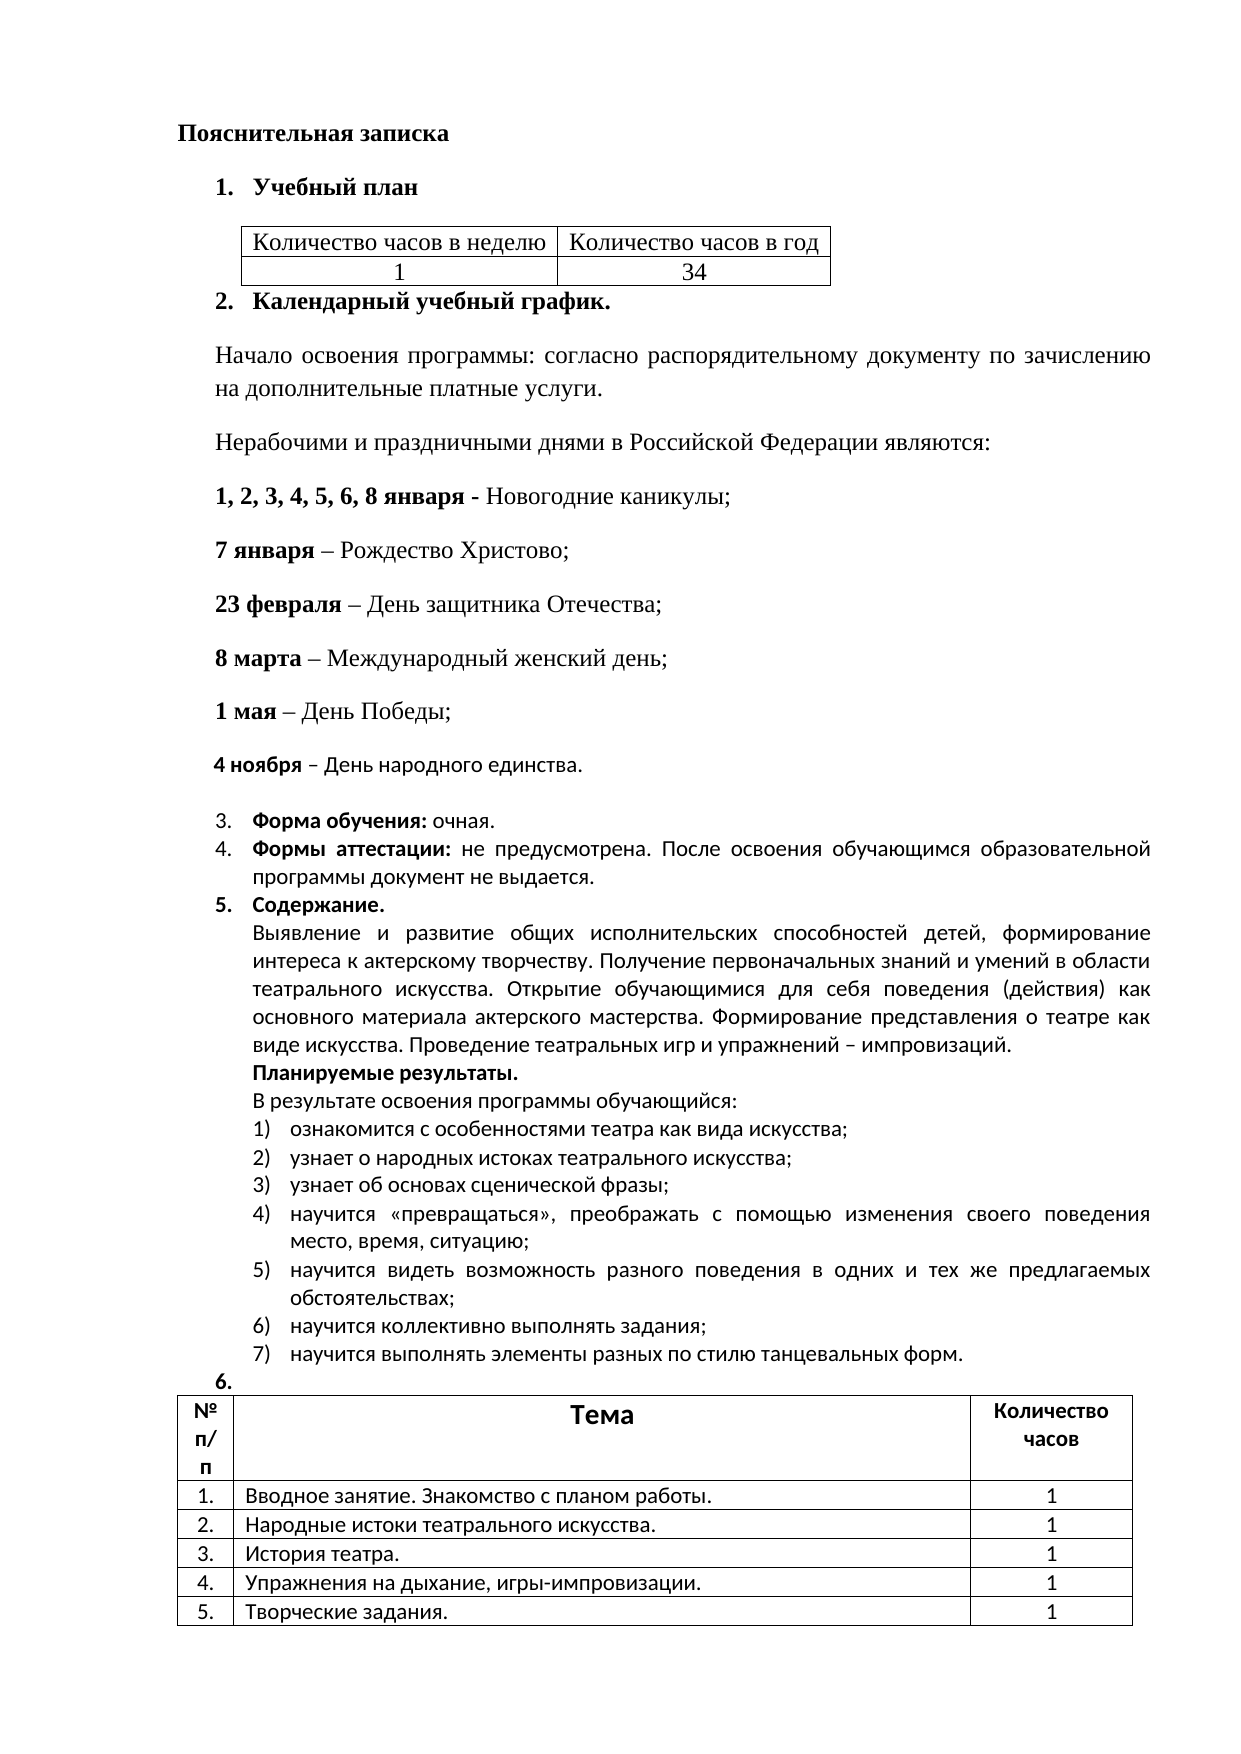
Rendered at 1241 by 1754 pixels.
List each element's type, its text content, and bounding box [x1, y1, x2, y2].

table_cell Народные истоки театрального искусства. [234, 1510, 970, 1538]
list узнает о народных истоках театрального искусства; [252, 1143, 1152, 1171]
text 4 ноября – День народного единства. [177, 750, 1152, 778]
table_cell История театра. [234, 1539, 970, 1567]
text В результате освоения программы обучающийся: [252, 1087, 1152, 1114]
text Планируемые результаты. [252, 1058, 1152, 1087]
text Выявление и развитие общих исполнительских способностей детей, формирование интереса к актерскому творчеству. Получение первоначальных знаний и умений в области театрального искусства. Открытие обучающимися для себя поведения (действия) как основного материала актерского мастерства. Формирование представления о театре как виде искусства. Проведение театральных игр и упражнений – импровизаций. [252, 918, 1152, 1058]
list научится «превращаться», преображать с помощью изменения своего поведения место, время, ситуацию; [252, 1199, 1152, 1255]
table_cell 2. [178, 1510, 233, 1538]
table_cell Вводное занятие. Знакомство с планом работы. [234, 1481, 970, 1509]
table_cell 1. [178, 1481, 233, 1509]
table_cell 1 [242, 257, 557, 285]
table_cell 1 [971, 1510, 1132, 1538]
table_cell 3. [178, 1539, 233, 1567]
list Содержание. [215, 890, 1152, 918]
list научится видеть возможность разного поведения в одних и тех же предлагаемых обстоятельствах; [252, 1255, 1152, 1311]
text 7 января – Рождество Христово; [215, 535, 1152, 564]
table_cell 34 [558, 257, 830, 285]
table_header Количество часов в год [558, 227, 830, 256]
table_cell Творческие задания. [234, 1597, 970, 1625]
list Формы аттестации: не предусмотрена. После освоения обучающимся образовательной программы документ не выдается. [215, 834, 1152, 890]
text Пояснительная записка [177, 118, 1152, 147]
table_cell 5. [178, 1597, 233, 1625]
table_cell 1 [971, 1597, 1132, 1625]
table_header Тема [234, 1396, 970, 1480]
table_cell 1 [971, 1539, 1132, 1567]
table_header Количество часов в неделю [242, 227, 557, 256]
list Форма обучения: очная. [215, 806, 1152, 834]
table_header № п/п [178, 1396, 233, 1480]
table_cell 1 [971, 1568, 1132, 1596]
text 1, 2, 3, 4, 5, 6, 8 января - Новогодние каникулы; [215, 481, 1152, 510]
list Учебный план [215, 172, 1152, 201]
list узнает об основах сценической фразы; [252, 1171, 1152, 1199]
text Нерабочими и праздничными днями в Российской Федерации являются: [215, 427, 1152, 456]
table_cell 4. [178, 1568, 233, 1596]
text 23 февраля – День защитника Отечества; [215, 589, 1152, 617]
list Календарный учебный график. [215, 286, 1152, 315]
table_cell 1 [971, 1481, 1132, 1509]
list научится коллективно выполнять задания; [252, 1311, 1152, 1339]
table_cell Упражнения на дыхание, игры-импровизации. [234, 1568, 970, 1596]
text 1 мая – День Победы; [215, 696, 1152, 725]
list ознакомится с особенностями театра как вида искусства; [252, 1114, 1152, 1143]
list научится выполнять элементы разных по стилю танцевальных форм. [252, 1339, 1152, 1367]
text 8 марта – Международный женский день; [215, 643, 1152, 671]
table_header Количество часов [971, 1396, 1132, 1480]
text Начало освоения программы: согласно распорядительному документу по зачислению на дополнительные платные услуги. [215, 340, 1152, 402]
